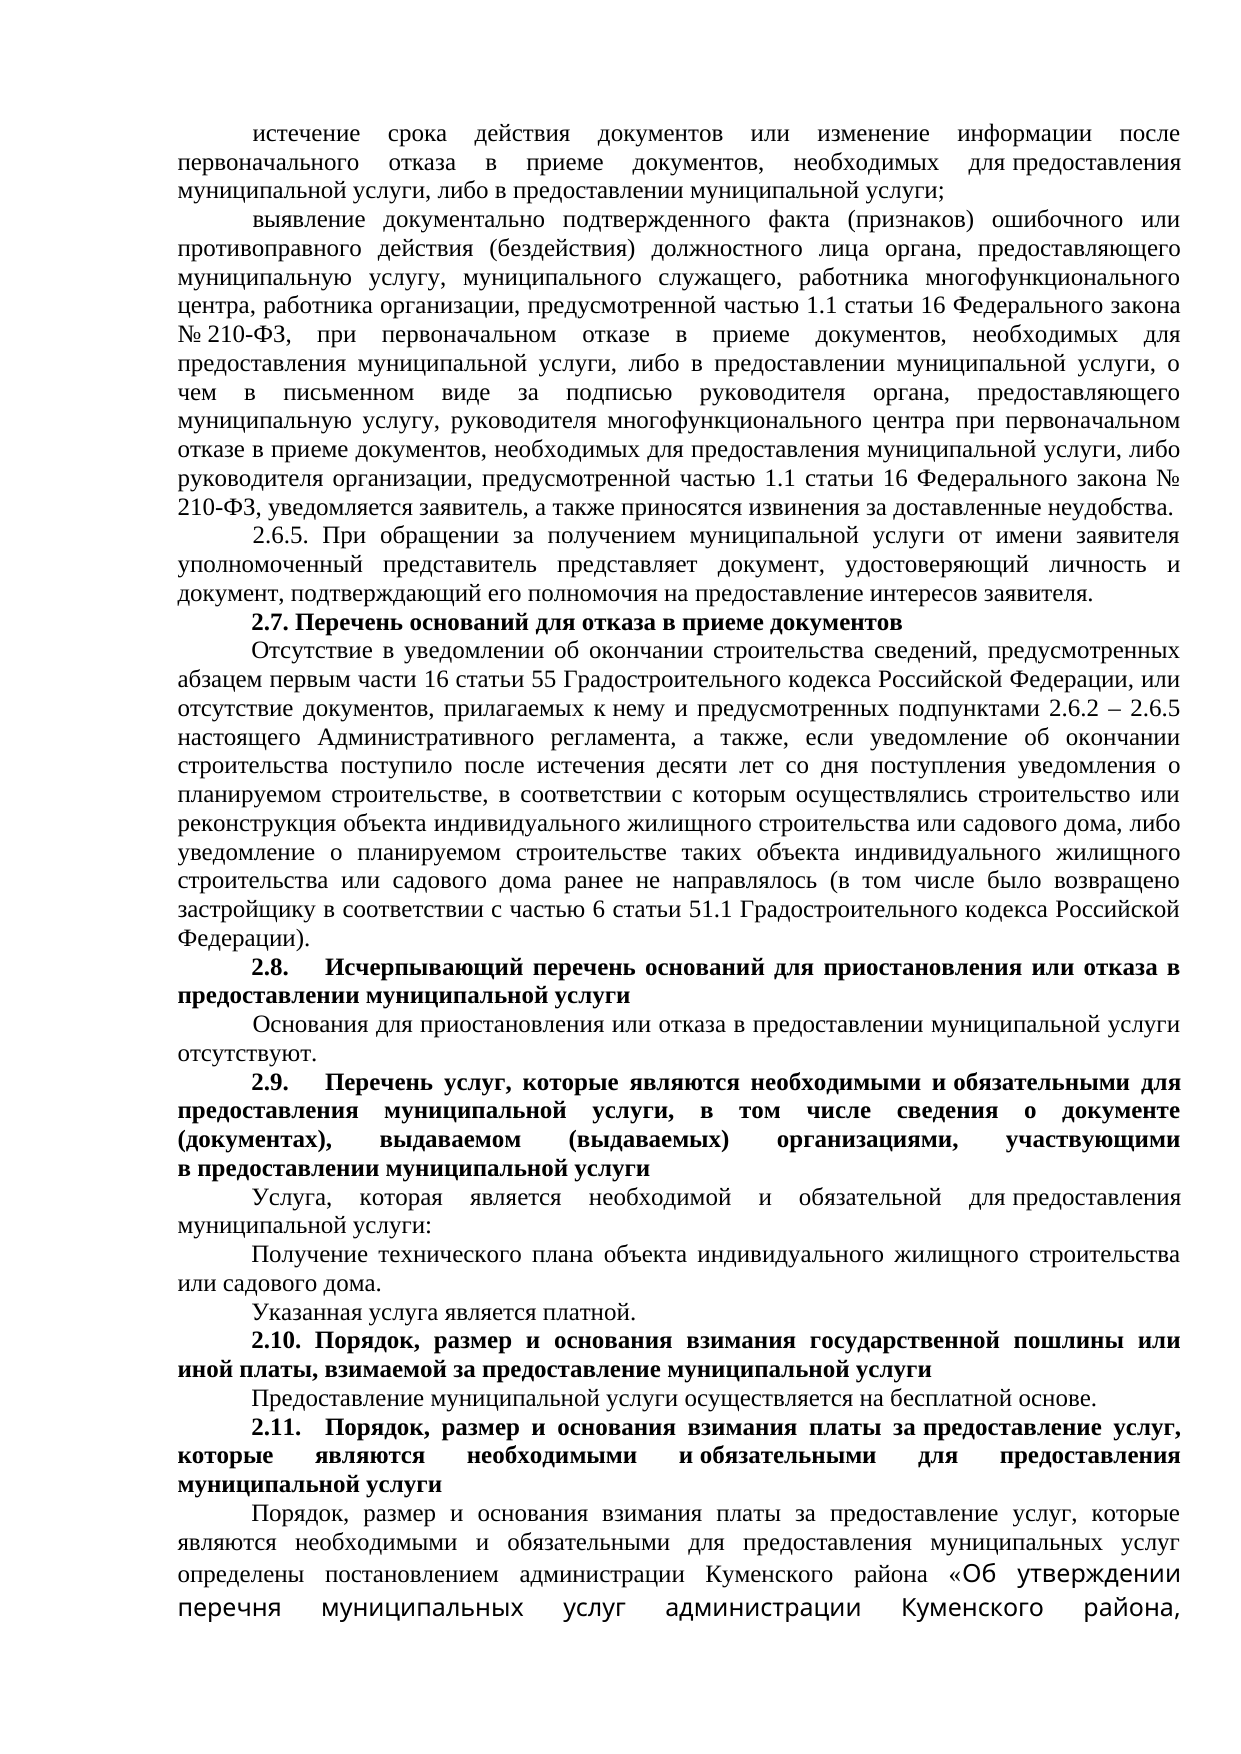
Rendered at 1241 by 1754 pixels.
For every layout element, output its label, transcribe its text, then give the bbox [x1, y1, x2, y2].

text Предоставление муниципальной услуги осуществляется на бесплатной основе. [177, 1383, 1181, 1412]
text Отсутствие в уведомлении об окончании строительства сведений, предусмотренных абзацем первым части 16 статьи 55 Градостроительного кодекса Российской Федерации, или отсутствие документов, прилагаемых к нему и предусмотренных подпунктами 2.6.2 – 2.6.5 настоящего Административного регламента, а также, если уведомление об окончании строительства поступило после истечения десяти лет со дня поступления уведомления о планируемом строительстве, в соответствии с которым осуществлялись строительство или реконструкция объекта индивидуального жилищного строительства или садового дома, либо уведомление о планируемом строительстве таких объекта индивидуального жилищного строительства или садового дома ранее не направлялось (в том числе было возвращено застройщику в соответствии с частью 6 статьи 51.1 Градостроительного кодекса Российской Федерации). [177, 636, 1181, 952]
text 2.9. Перечень услуг, которые являются необходимыми и обязательными для предоставления муниципальной услуги, в том числе сведения о документе (документах), выдаваемом (выдаваемых) организациями, участвующими в предоставлении муниципальной услуги [177, 1067, 1181, 1182]
text Основания для приостановления или отказа в предоставлении муниципальной услуги отсутствуют. [177, 1009, 1181, 1067]
text Получение технического плана объекта индивидуального жилищного строительства или садового дома. [177, 1239, 1181, 1297]
text 2.6.5. При обращении за получением муниципальной услуги от имени заявителя уполномоченный представитель представляет документ, удостоверяющий личность и документ, подтверждающий его полномочия на предоставление интересов заявителя. [177, 521, 1181, 607]
text выявление документально подтвержденного факта (признаков) ошибочного или противоправного действия (бездействия) должностного лица органа, предоставляющего муниципальную услугу, муниципального служащего, работника многофункционального центра, работника организации, предусмотренной частью 1.1 статьи 16 Федерального закона № 210-ФЗ, при первоначальном отказе в приеме документов, необходимых для предоставления муниципальной услуги, либо в предоставлении муниципальной услуги, о чем в письменном виде за подписью руководителя органа, предоставляющего муниципальную услугу, руководителя многофункционального центра при первоначальном отказе в приеме документов, необходимых для предоставления муниципальной услуги, либо руководителя организации, предусмотренной частью 1.1 статьи 16 Федерального закона № 210-ФЗ, уведомляется заявитель, а также приносятся извинения за доставленные неудобства. [177, 204, 1181, 521]
text 2.7. Перечень оснований для отказа в приеме документов [177, 607, 1181, 636]
text 2.10. Порядок, размер и основания взимания государственной пошлины или иной платы, взимаемой за предоставление муниципальной услуги [177, 1326, 1181, 1383]
text Указанная услуга является платной. [177, 1297, 1181, 1326]
text Услуга, которая является необходимой и обязательной для предоставления муниципальной услуги: [177, 1182, 1181, 1239]
text истечение срока действия документов или изменение информации после первоначального отказа в приеме документов, необходимых для предоставления муниципальной услуги, либо в предоставлении муниципальной услуги; [177, 118, 1181, 204]
text 2.11. Порядок, размер и основания взимания платы за предоставление услуг, которые являются необходимыми и обязательными для предоставления муниципальной услуги [177, 1412, 1181, 1498]
text 2.8. Исчерпывающий перечень оснований для приостановления или отказа в предоставлении муниципальной услуги [177, 952, 1181, 1009]
